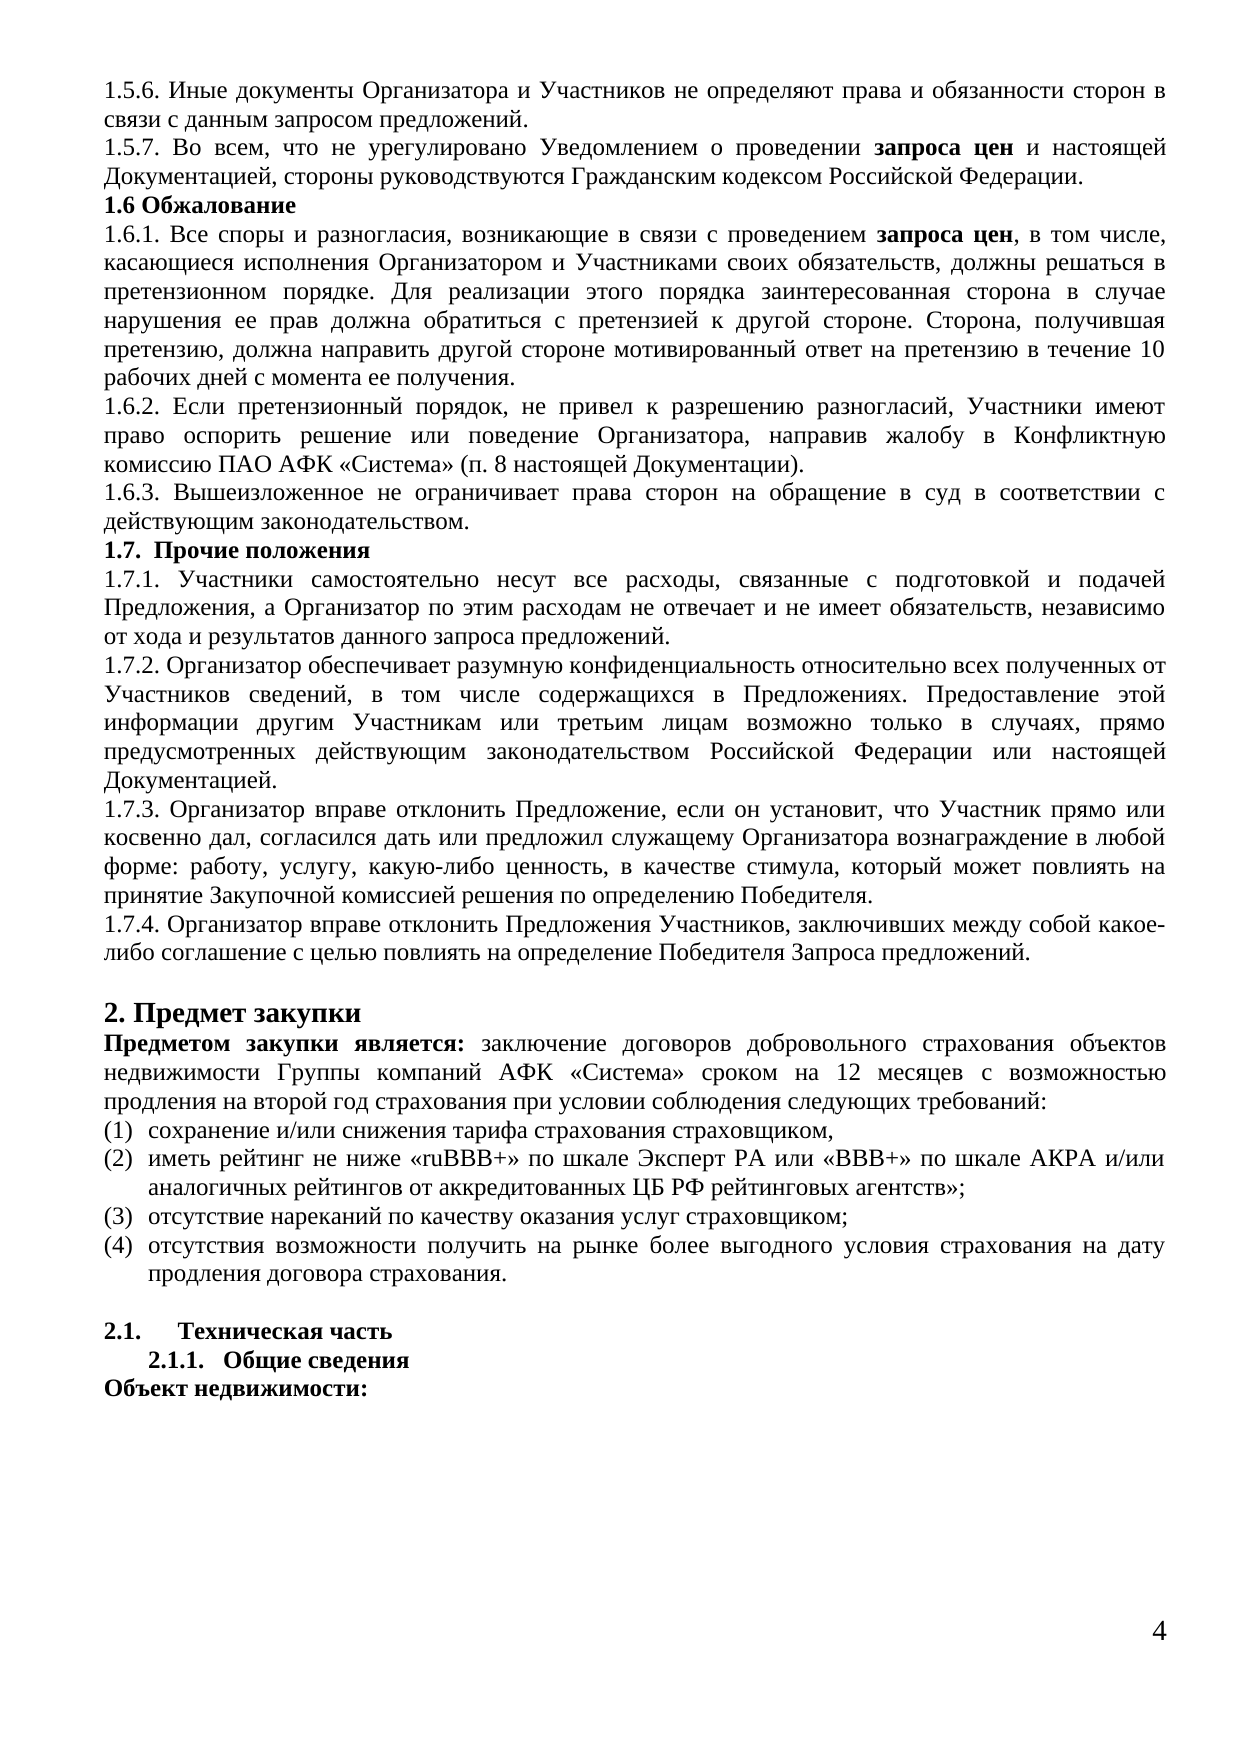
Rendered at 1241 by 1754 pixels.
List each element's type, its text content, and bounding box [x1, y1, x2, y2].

list сохранение и/или снижения тарифа страхования страховщиком, [103, 1115, 1167, 1143]
text 1.6 Обжалование [103, 190, 1167, 219]
list Общие сведения [148, 1345, 1167, 1373]
text 1.6.3. Вышеизложенное не ограничивает права сторон на обращение в суд в соответствии с действующим законодательством. [103, 477, 1167, 535]
list иметь рейтинг не ниже «ruВВВ+» по шкале Эксперт РА или «ВВВ+» по шкале АКРА и/или аналогичных рейтингов от аккредитованных ЦБ РФ рейтинговых агентств»; [103, 1143, 1167, 1201]
text 1.7. Прочие положения [103, 535, 1167, 564]
list Предмет закупки [103, 995, 1167, 1028]
list Техническая часть [103, 1316, 1167, 1345]
text 1.5.6. Иные документы Организатора и Участников не определяют права и обязанности сторон в связи с данным запросом предложений. [103, 75, 1167, 132]
text 1.7.2. Организатор обеспечивает разумную конфиденциальность относительно всех полученных от Участников сведений, в том числе содержащихся в Предложениях. Предоставление этой информации другим Участникам или третьим лицам возможно только в случаях, прямо предусмотренных действующим законодательством Российской Федерации или настоящей Документацией. [103, 650, 1167, 794]
text Предметом закупки является: заключение договоров добровольного страхования объектов недвижимости Группы компаний АФК «Система» сроком на 12 месяцев с возможностью продления на второй год страхования при условии соблюдения следующих требований: [103, 1028, 1167, 1115]
text 1.6.1. Все споры и разногласия, возникающие в связи с проведением запроса цен, в том числе, касающиеся исполнения Организатором и Участниками своих обязательств, должны решаться в претензионном порядке. Для реализации этого порядка заинтересованная сторона в случае нарушения ее прав должна обратиться с претензией к другой стороне. Сторона, получившая претензию, должна направить другой стороне мотивированный ответ на претензию в течение 10 рабочих дней с момента ее получения. [103, 219, 1167, 391]
text 1.5.7. Во всем, что не урегулировано Уведомлением о проведении запроса цен и настоящей Документацией, стороны руководствуются Гражданским кодексом Российской Федерации. [103, 132, 1167, 190]
text 1.7.1. Участники самостоятельно несут все расходы, связанные с подготовкой и подачей Предложения, а Организатор по этим расходам не отвечает и не имеет обязательств, независимо от хода и результатов данного запроса предложений. [103, 564, 1167, 650]
text Объект недвижимости: [103, 1373, 1167, 1402]
list отсутствие нареканий по качеству оказания услуг страховщиком; [103, 1201, 1167, 1230]
text 1.7.4. Организатор вправе отклонить Предложения Участников, заключивших между собой какое-либо соглашение с целью повлиять на определение Победителя Запроса предложений. [103, 909, 1167, 966]
text 1.6.2. Если претензионный порядок, не привел к разрешению разногласий, Участники имеют право оспорить решение или поведение Организатора, направив жалобу в Конфликтную комиссию ПАО АФК «Система» (п. 8 настоящей Документации). [103, 391, 1167, 477]
list отсутствия возможности получить на рынке более выгодного условия страхования на дату продления договора страхования. [103, 1230, 1167, 1287]
text 1.7.3. Организатор вправе отклонить Предложение, если он установит, что Участник прямо или косвенно дал, согласился дать или предложил служащему Организатора вознаграждение в любой форме: работу, услугу, какую-либо ценность, в качестве стимула, который может повлиять на принятие Закупочной комиссией решения по определению Победителя. [103, 794, 1167, 909]
